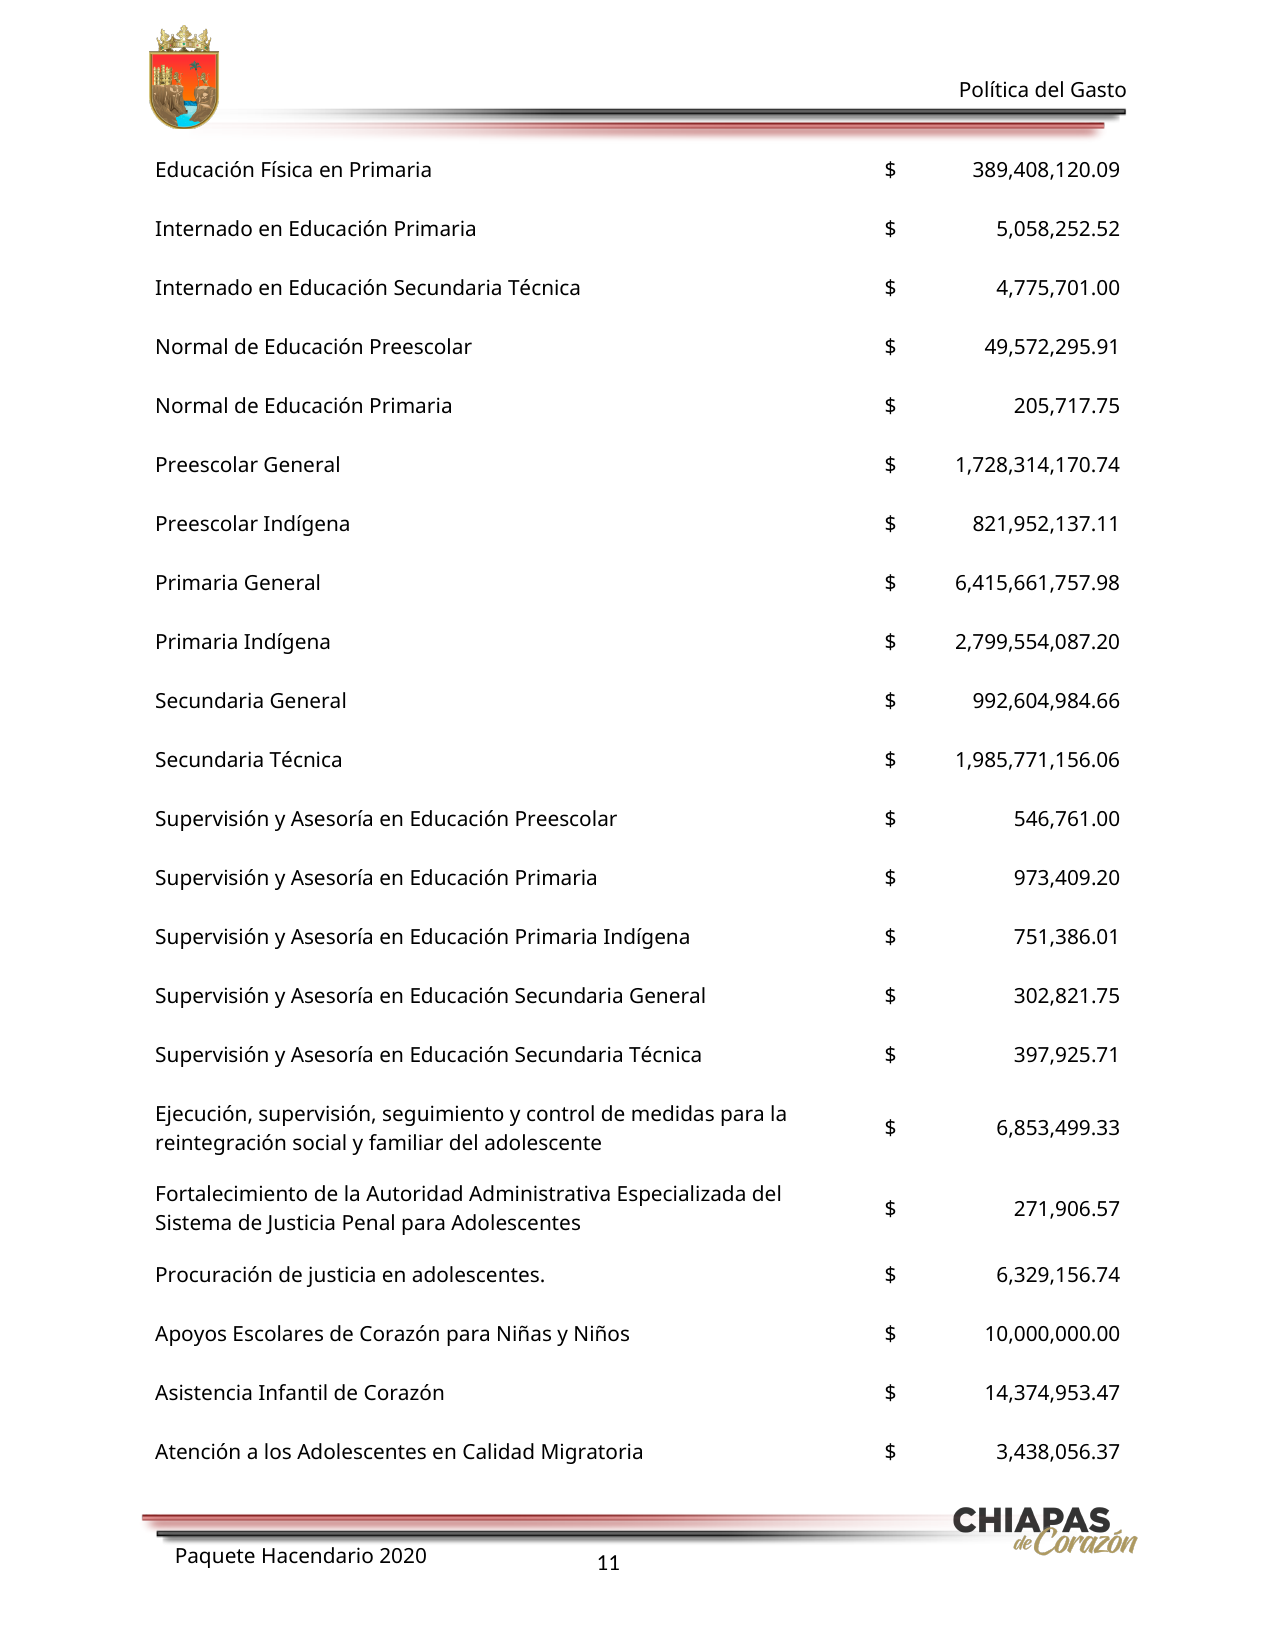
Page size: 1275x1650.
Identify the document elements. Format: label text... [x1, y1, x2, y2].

table_cell 6,415,661,757.98 [908, 561, 1127, 620]
table_cell $ [811, 325, 907, 384]
table_cell $ [811, 384, 907, 443]
table_cell $ [811, 502, 907, 561]
table_cell 1,985,771,156.06 [908, 738, 1127, 797]
table_cell $ [811, 561, 907, 620]
table_cell 751,386.01 [908, 916, 1127, 974]
table_cell 973,409.20 [908, 856, 1127, 916]
table_cell $ [811, 443, 907, 502]
picture [136, 1505, 1077, 1551]
table_cell $ [811, 1253, 907, 1312]
table_cell $ [811, 620, 907, 679]
table_cell Primaria Indígena [148, 620, 811, 679]
table_cell $ [811, 266, 907, 325]
table_cell $ [811, 1312, 907, 1371]
table_cell 1,728,314,170.74 [908, 443, 1127, 502]
table_cell $ [811, 207, 907, 266]
table_cell $ [811, 1371, 907, 1430]
table_cell $ [811, 798, 907, 856]
table_cell 10,000,000.00 [908, 1312, 1127, 1371]
table_cell Normal de Educación Preescolar [148, 325, 811, 384]
table_cell 6,853,499.33 [908, 1093, 1127, 1179]
table_cell Secundaria Técnica [148, 738, 811, 797]
table_cell 6,329,156.74 [908, 1253, 1127, 1312]
table_cell 4,775,701.00 [908, 266, 1127, 325]
table_cell Apoyos Escolares de Corazón para Niñas y Niños [148, 1312, 811, 1371]
table_cell 546,761.00 [908, 798, 1127, 856]
table_cell 397,925.71 [908, 1034, 1127, 1093]
table_cell 5,058,252.52 [908, 207, 1127, 266]
table_cell 302,821.75 [908, 975, 1127, 1034]
table_cell Procuración de justicia en adolescentes. [148, 1253, 811, 1312]
table_cell $ [811, 856, 907, 916]
table_cell 49,572,295.91 [908, 325, 1127, 384]
table_cell Preescolar General [148, 443, 811, 502]
table_cell $ [811, 148, 907, 207]
table_cell Preescolar Indígena [148, 502, 811, 561]
table_cell $ [811, 1034, 907, 1093]
table_cell Normal de Educación Primaria [148, 384, 811, 443]
table_cell 389,408,120.09 [908, 148, 1127, 207]
table_cell $ [811, 1430, 907, 1489]
table_cell $ [811, 975, 907, 1034]
table_cell Supervisión y Asesoría en Educación Primaria Indígena [148, 916, 811, 974]
table_cell 205,717.75 [908, 384, 1127, 443]
table_cell Secundaria General [148, 679, 811, 738]
table_cell Primaria General [148, 561, 811, 620]
table_cell Supervisión y Asesoría en Educación Secundaria Técnica [148, 1034, 811, 1093]
table_cell 821,952,137.11 [908, 502, 1127, 561]
table_cell 3,438,056.37 [908, 1430, 1127, 1489]
table_cell $ [811, 679, 907, 738]
table_cell Atención a los Adolescentes en Calidad Migratoria [148, 1430, 811, 1489]
table_cell Internado en Educación Secundaria Técnica [148, 266, 811, 325]
table_cell Fortalecimiento de la Autoridad Administrativa Especializada del Sistema de Justicia Penal para Adolescentes [148, 1180, 811, 1253]
table_cell 2,799,554,087.20 [908, 620, 1127, 679]
picture [189, 97, 1128, 148]
table_cell Internado en Educación Primaria [148, 207, 811, 266]
table_cell Ejecución, supervisión, seguimiento y control de medidas para la reintegración social y familiar del adolescente [148, 1093, 811, 1179]
table_cell Supervisión y Asesoría en Educación Primaria [148, 856, 811, 916]
table_cell 271,906.57 [908, 1180, 1127, 1253]
table_cell Asistencia Infantil de Corazón [148, 1371, 811, 1430]
table_cell Supervisión y Asesoría en Educación Preescolar [148, 798, 811, 856]
table_cell Supervisión y Asesoría en Educación Secundaria General [148, 975, 811, 1034]
table_cell $ [811, 738, 907, 797]
table_cell 14,374,953.47 [908, 1371, 1127, 1430]
table_cell $ [811, 916, 907, 974]
table_cell $ [811, 1180, 907, 1253]
table_cell 992,604,984.66 [908, 679, 1127, 738]
table_cell $ [811, 1093, 907, 1179]
table_cell Educación Física en Primaria [148, 148, 811, 207]
